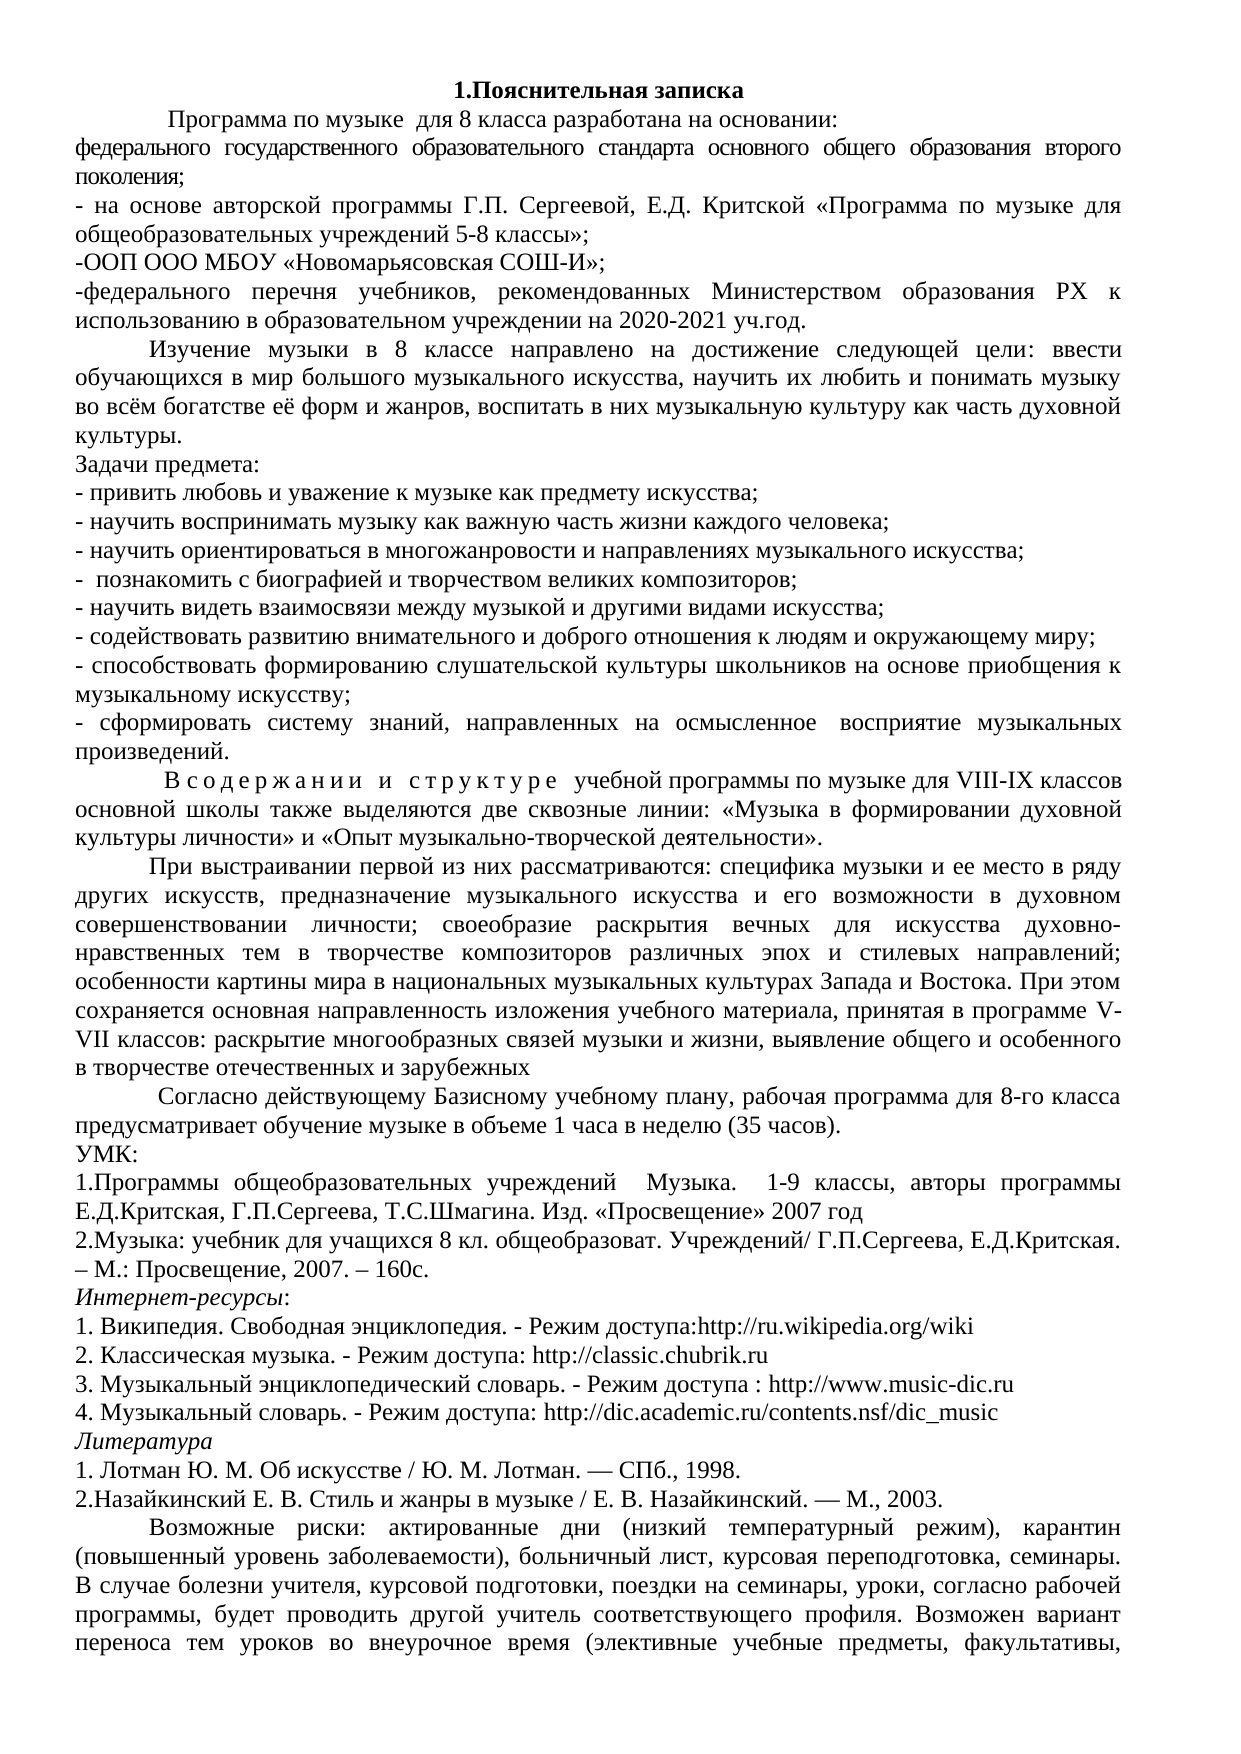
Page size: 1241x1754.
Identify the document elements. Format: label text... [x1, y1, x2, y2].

text 1.Программы общеобразовательных учреждений Музыка. 1-9 классы, авторы программы Е.Д.Критская, Г.П.Сергеева, Т.С.Шмагина. Изд. «Просвещение» 2007 год [75, 1167, 1122, 1225]
text Программа по музыке для 8 класса разработана на основании: [75, 104, 1122, 132]
text При выстраивании первой из них рассматриваются: специфика музыки и ее место в ряду других искусств, предназначение музыкального искусства и его возможности в духовном совершенствовании личности; своеобразие раскрытия вечных для искусства духовно-нравственных тем в творчестве композиторов различных эпох и стилевых направлений; особенности картины мира в национальных музыкальных культурах Запада и Востока. При этом сохраняется основная направленность изложения учебного материала, принятая в программе V-VII классов: раскрытие многообразных связей музыки и жизни, выявление общего и особенного в творчестве отечественных и зарубежных [75, 851, 1122, 1081]
text - научить видеть взаимосвязи между музыкой и другими видами искусства; [75, 592, 1122, 621]
text - познакомить с биографией и творчеством великих композиторов; [75, 564, 1122, 592]
text -федерального перечня учебников, рекомендованных Министерством образования РХ к использованию в образовательном учреждении на 2020-2021 уч.год. [75, 276, 1122, 334]
text 2.Назайкинский Е. В. Стиль и жанры в музыке / Е. В. Назайкинский. — М., 2003. [75, 1484, 1122, 1512]
text 2. Классическая музыка. - Режим доступа: http://classic.chubrik.ru [75, 1340, 1122, 1369]
text - научить ориентироваться в многожанровости и направлениях музыкального искусства; [75, 535, 1122, 564]
text Интернет-ресурсы: [75, 1282, 1122, 1311]
text - сформировать систему знаний, направленных на осмысленное восприятие музыкальных произведений. [75, 707, 1122, 765]
text - на основе авторской программы Г.П. Сергеевой, Е.Д. Критской «Программа по музыке для общеобразовательных учреждений 5-8 классы»; [75, 190, 1122, 247]
text - научить воспринимать музыку как важную часть жизни каждого человека; [75, 506, 1122, 535]
text Согласно действующему Базисному учебному плану, рабочая программа для 8-го класса предусматривает обучение музыке в объеме 1 часа в неделю (35 часов). [75, 1081, 1122, 1139]
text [75, 1512, 1122, 1656]
text 3. Музыкальный энциклопедический словарь. - Режим доступа : http://www.music-dic.ru [75, 1369, 1122, 1397]
text 1. Лотман Ю. М. Об искусстве / Ю. М. Лотман. — СПб., 1998. [75, 1455, 1122, 1484]
text федерального государственного образовательного стандарта основного общего образования второго поколения; [75, 132, 1122, 190]
text Задачи предмета: [75, 449, 1122, 477]
text 1. Википедия. Свободная энциклопедия. - Режим доступа:http://ru.wikipedia.org/wiki [75, 1311, 1122, 1340]
text В содержании и структуре учебной программы по музыке для VIII-IX классов основной школы также выделяются две сквозные линии: «Музыка в формировании духовной культуры личности» и «Опыт музыкально-творческой деятельности». [75, 765, 1122, 851]
text - способствовать формированию слушательской культуры школьников на основе приобщения к музыкальному искусству; [75, 650, 1122, 707]
text -ООП ООО МБОУ «Новомарьясовская СОШ-И»; [75, 247, 1122, 276]
text Литература [75, 1426, 1122, 1455]
text 1.Пояснительная записка [75, 75, 1122, 104]
text 4. Музыкальный словарь. - Режим доступа: http://dic.academic.ru/contents.nsf/dic_music [75, 1397, 1122, 1426]
text - содействовать развитию внимательного и доброго отношения к людям и окружающему миру; [75, 621, 1122, 650]
text - привить любовь и уважение к музыке как предмету искусства; [75, 477, 1122, 506]
text 2.Музыка: учебник для учащихся 8 кл. общеобразоват. Учреждений/ Г.П.Сергеева, Е.Д.Критская. – М.: Просвещение, 2007. – 160с. [75, 1225, 1122, 1282]
text УМК: [75, 1139, 1122, 1167]
text Изучение музыки в 8 классе направлено на достижение следующей цели: ввести обучающихся в мир большого музыкального искусства, научить их любить и понимать музыку во всём богатстве её форм и жанров, воспитать в них музыкальную культуру как часть духовной культуры. [75, 334, 1122, 449]
